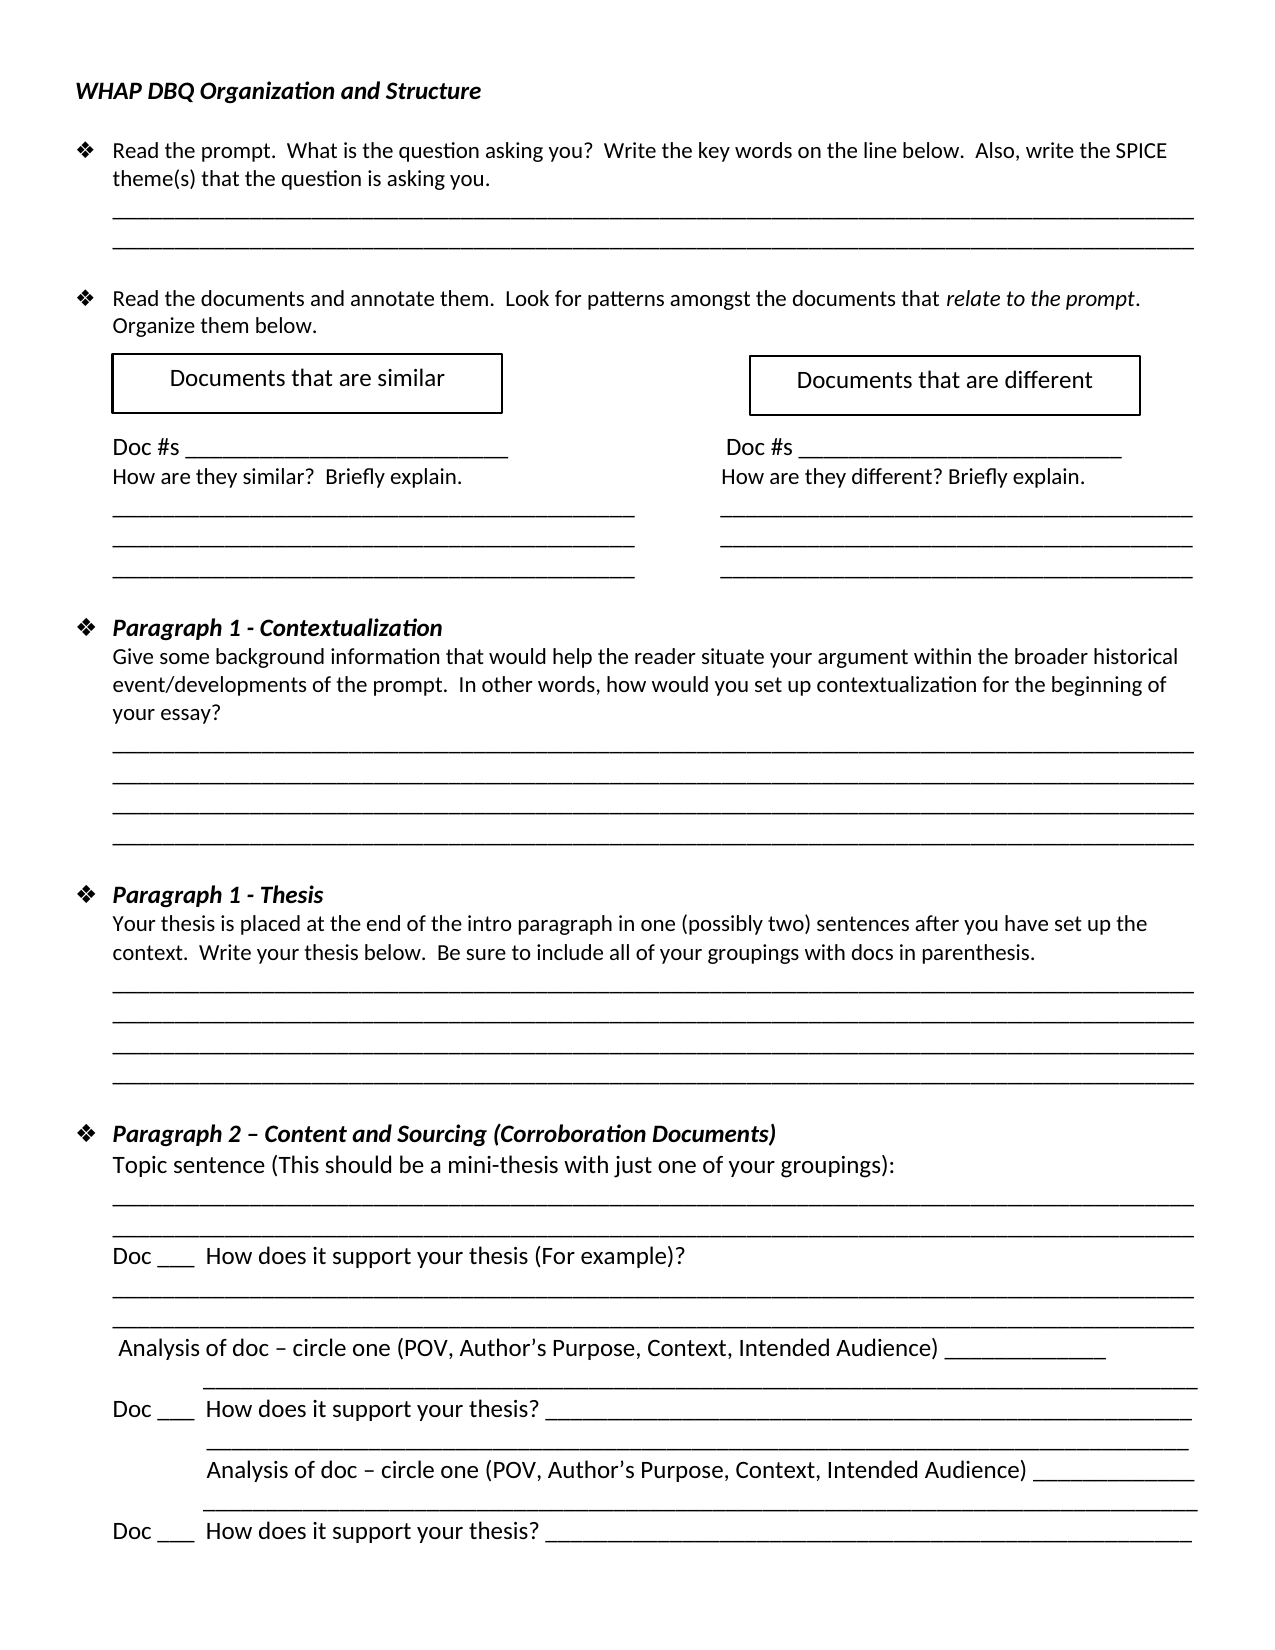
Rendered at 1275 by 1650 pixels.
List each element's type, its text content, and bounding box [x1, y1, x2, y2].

text Doc ___ How does it support your thesis (For example)? _______________________________________________________________________________________ [112, 1240, 1200, 1301]
list Read the documents and annotate them. Look for patterns amongst the documents that relate to the prompt. Organize them below. [75, 284, 1200, 340]
text Doc ___ How does it support your thesis? ____________________________________________________ [112, 1393, 1200, 1423]
text _______________________________________________________________________________________ [112, 1210, 1200, 1240]
list Read the prompt. What is the question asking you? Write the key words on the line below. Also, write the SPICE theme(s) that the question is asking you. [75, 136, 1200, 192]
text Your thesis is placed at the end of the intro paragraph in one (possibly two) sentences after you have set up the context. Write your thesis below. Be sure to include all of your groupings with docs in parenthesis. [112, 909, 1200, 966]
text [112, 1484, 1200, 1515]
list Paragraph 1 - Contextualization [75, 612, 1200, 642]
text Analysis of doc – circle one (POV, Author’s Purpose, Context, Intended Audience) _____________ [112, 1332, 1200, 1362]
text ______________________________________________________________________________________________________________________________________________________________________________ [112, 787, 1200, 848]
text ________________________________________________________________________________ [112, 1362, 1200, 1393]
text _______________________________________________________________________________________ [112, 1301, 1200, 1332]
list Paragraph 1 - Thesis [75, 879, 1200, 909]
text ______________________________________________________________________________________________________________________________________________________________________________ [112, 966, 1200, 1027]
text __________________________________________ ______________________________________ [112, 490, 1200, 520]
text _______________________________________________________________________________ [112, 1423, 1200, 1454]
text Topic sentence (This should be a mini-thesis with just one of your groupings): _______________________________________________________________________________________ [112, 1149, 1200, 1210]
text ______________________________________________________________________________________________________________________________________________________________________________ [112, 726, 1200, 787]
text Analysis of doc – circle one (POV, Author’s Purpose, Context, Intended Audience) _____________ [112, 1454, 1200, 1484]
text Doc #s __________________________ Doc #s __________________________ [112, 431, 1200, 462]
text __________________________________________ ______________________________________ [112, 551, 1200, 581]
list Paragraph 2 – Content and Sourcing (Corroboration Documents) [75, 1118, 1200, 1149]
text Give some background information that would help the reader situate your argument within the broader historical event/developments of the prompt. In other words, how would you set up contextualization for the beginning of your essay? [112, 642, 1200, 726]
text ______________________________________________________________________________________________________________________________________________________________________________ [112, 192, 1200, 253]
text Doc ___ How does it support your thesis? ____________________________________________________ [112, 1515, 1200, 1546]
text How are they similar? Briefly explain. How are they different? Briefly explain. [75, 462, 1200, 490]
text __________________________________________ ______________________________________ [112, 520, 1200, 551]
text ______________________________________________________________________________________________________________________________________________________________________________ [112, 1027, 1200, 1088]
text WHAP DBQ Organization and Structure [75, 75, 1200, 106]
